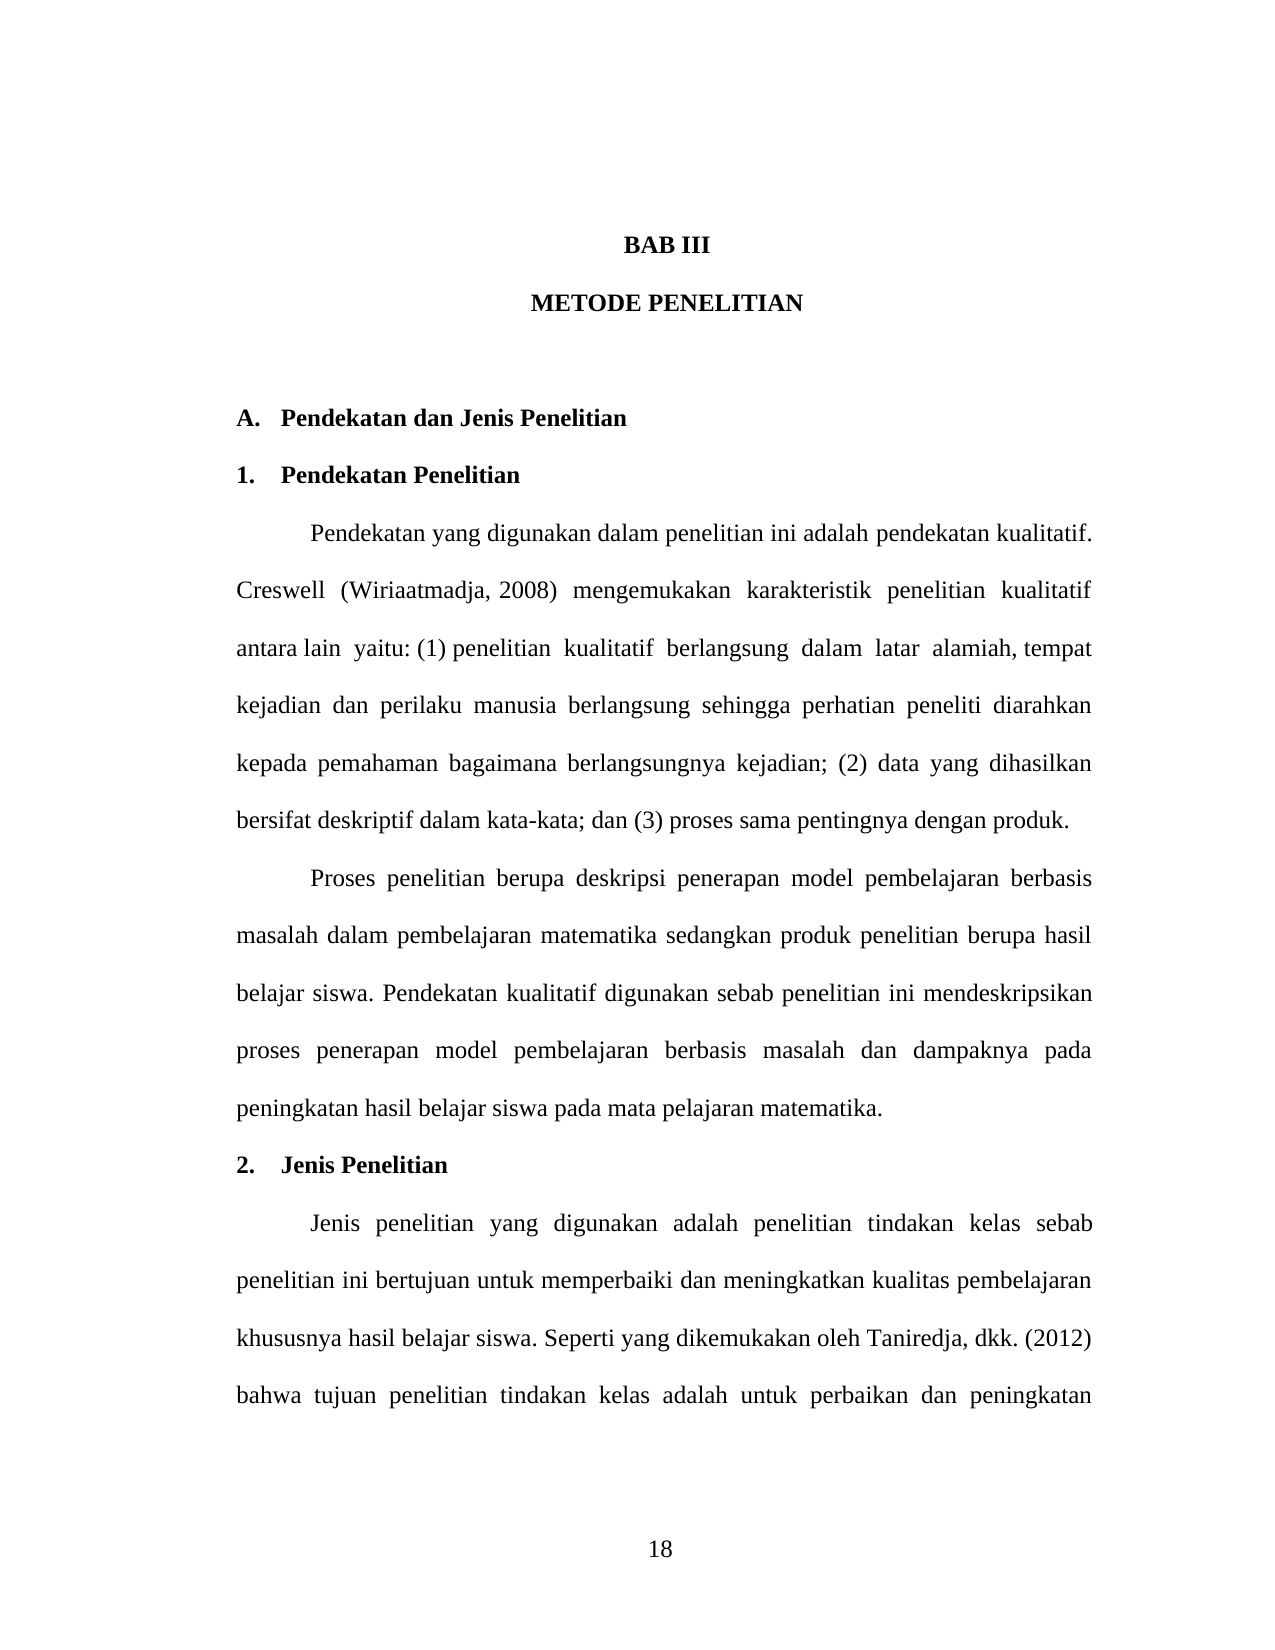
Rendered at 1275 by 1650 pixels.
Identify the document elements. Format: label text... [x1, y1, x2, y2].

list Pendekatan dan Jenis Penelitian [236, 403, 1098, 432]
list Proses penelitian berupa deskripsi penerapan model pembelajaran berbasis masalah dalam pembelajaran matematika sedangkan produk penelitian berupa hasil belajar siswa. Pendekatan kualitatif digunakan sebab penelitian ini mendeskripsikan proses penerapan model pembelajaran berbasis masalah dan dampaknya pada peningkatan hasil belajar siswa pada mata pelajaran matematika. [236, 863, 1093, 1122]
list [236, 1208, 1093, 1409]
list Pendekatan Penelitian [236, 460, 1093, 489]
list Pendekatan yang digunakan dalam penelitian ini adalah pendekatan kualitatif. Creswell (Wiriaatmadja, 2008) mengemukakan karakteristik penelitian kualitatif antara lain yaitu: (1) penelitian kualitatif berlangsung dalam latar alamiah, tempat kejadian dan perilaku manusia berlangsung sehingga perhatian peneliti diarahkan kepada pemahaman bagaimana berlangsungnya kejadian; (2) data yang dihasilkan bersifat deskriptif dalam kata-kata; dan (3) proses sama pentingnya dengan produk. [236, 518, 1093, 834]
list Jenis Penelitian [236, 1150, 1093, 1179]
text BAB III [236, 230, 1098, 259]
text METODE PENELITIAN [236, 288, 1098, 317]
